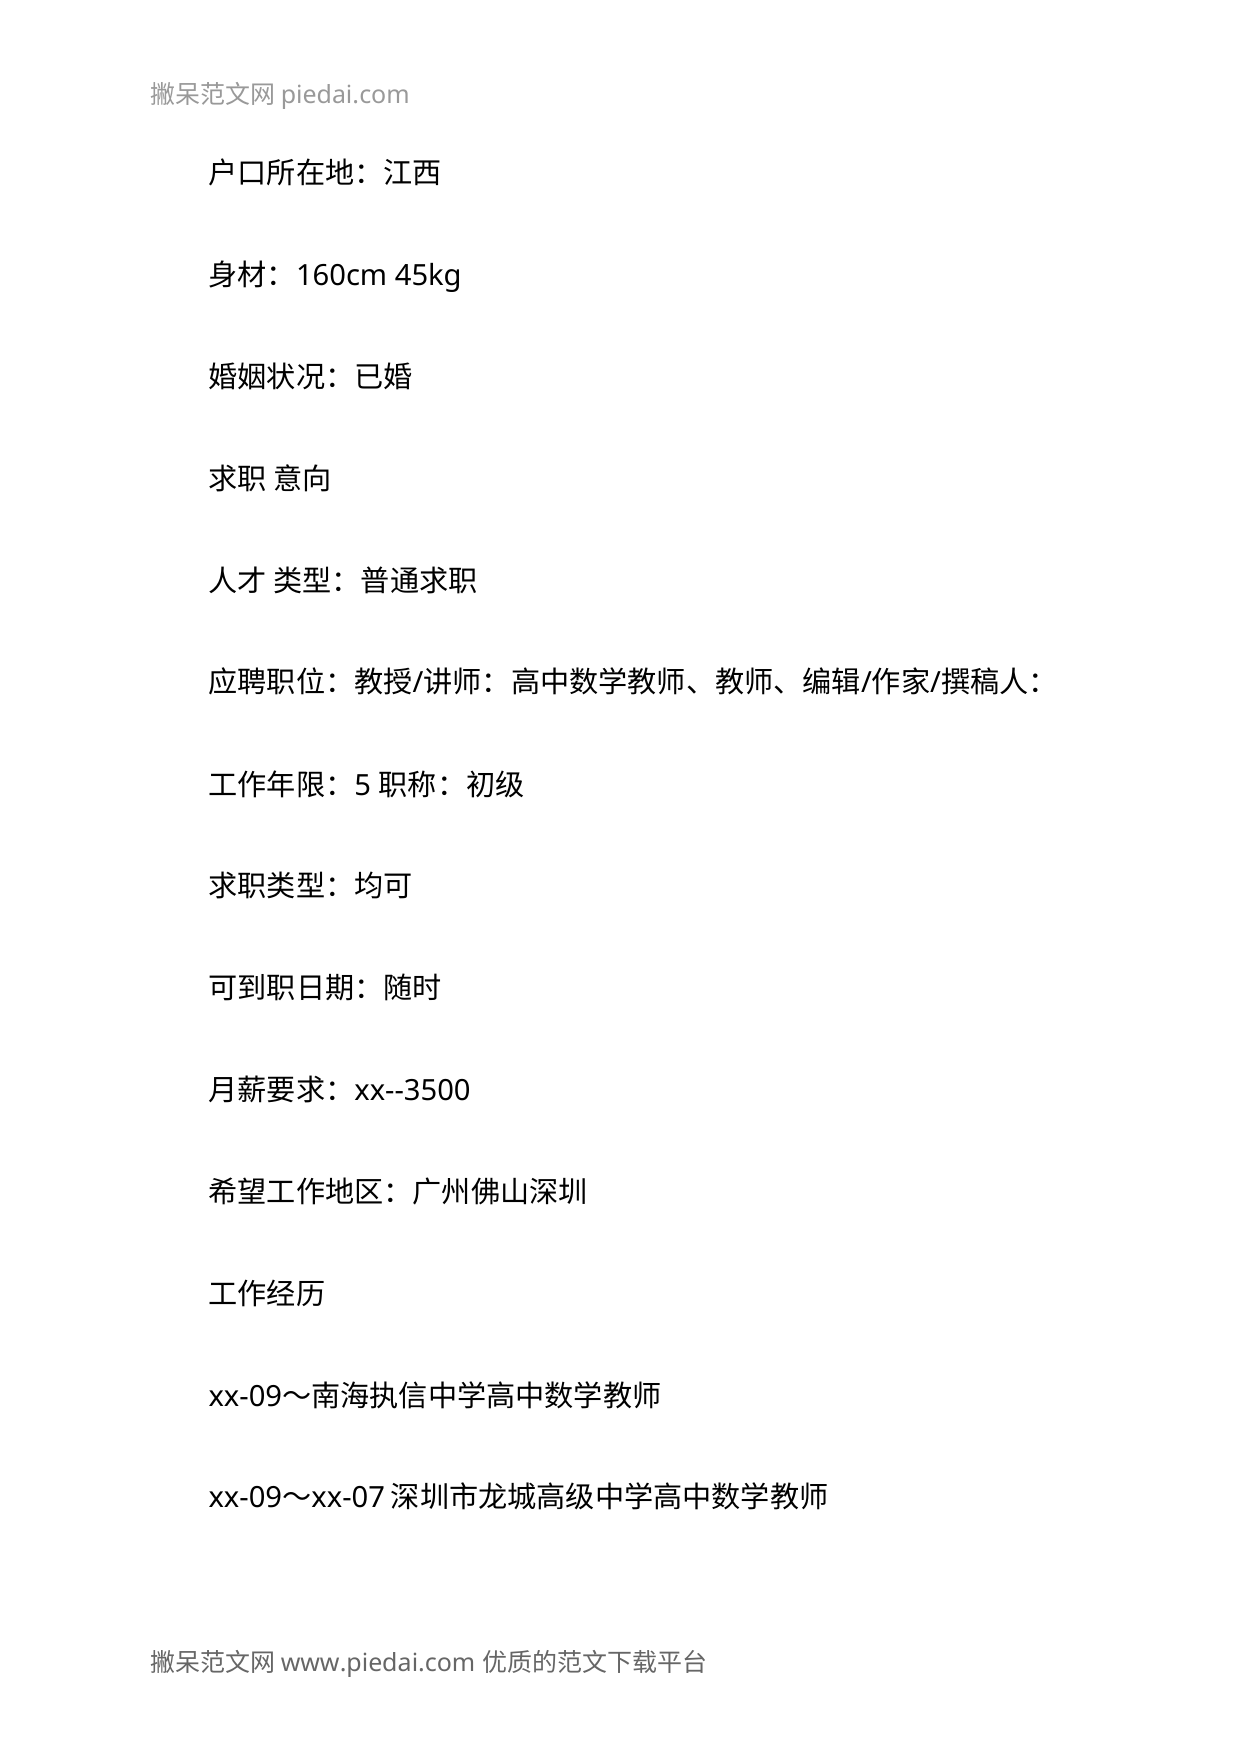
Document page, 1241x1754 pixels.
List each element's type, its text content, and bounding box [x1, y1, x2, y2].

text 希望工作地区：广州佛山深圳 [150, 1168, 1090, 1211]
text 身材：160cm 45kg [150, 252, 1090, 294]
text 工作年限：5 职称：初级 [150, 761, 1090, 803]
text 月薪要求：xx--3500 [150, 1067, 1090, 1109]
text 可到职日期：随时 [150, 965, 1090, 1007]
text 婚姻状况：已婚 [150, 354, 1090, 396]
text xx-09～南海执信中学高中数学教师 [150, 1372, 1090, 1414]
text 应聘职位：教授/讲师：高中数学教师、教师、编辑/作家/撰稿人： [150, 659, 1090, 701]
text 求职 意向 [150, 456, 1090, 498]
text 户口所在地：江西 [150, 150, 1090, 192]
text 求职类型：均可 [150, 863, 1090, 905]
text 人才 类型：普通求职 [150, 557, 1090, 599]
text 工作经历 [150, 1270, 1090, 1313]
text xx-09～xx-07深圳市龙城高级中学高中数学教师 [150, 1474, 1090, 1516]
